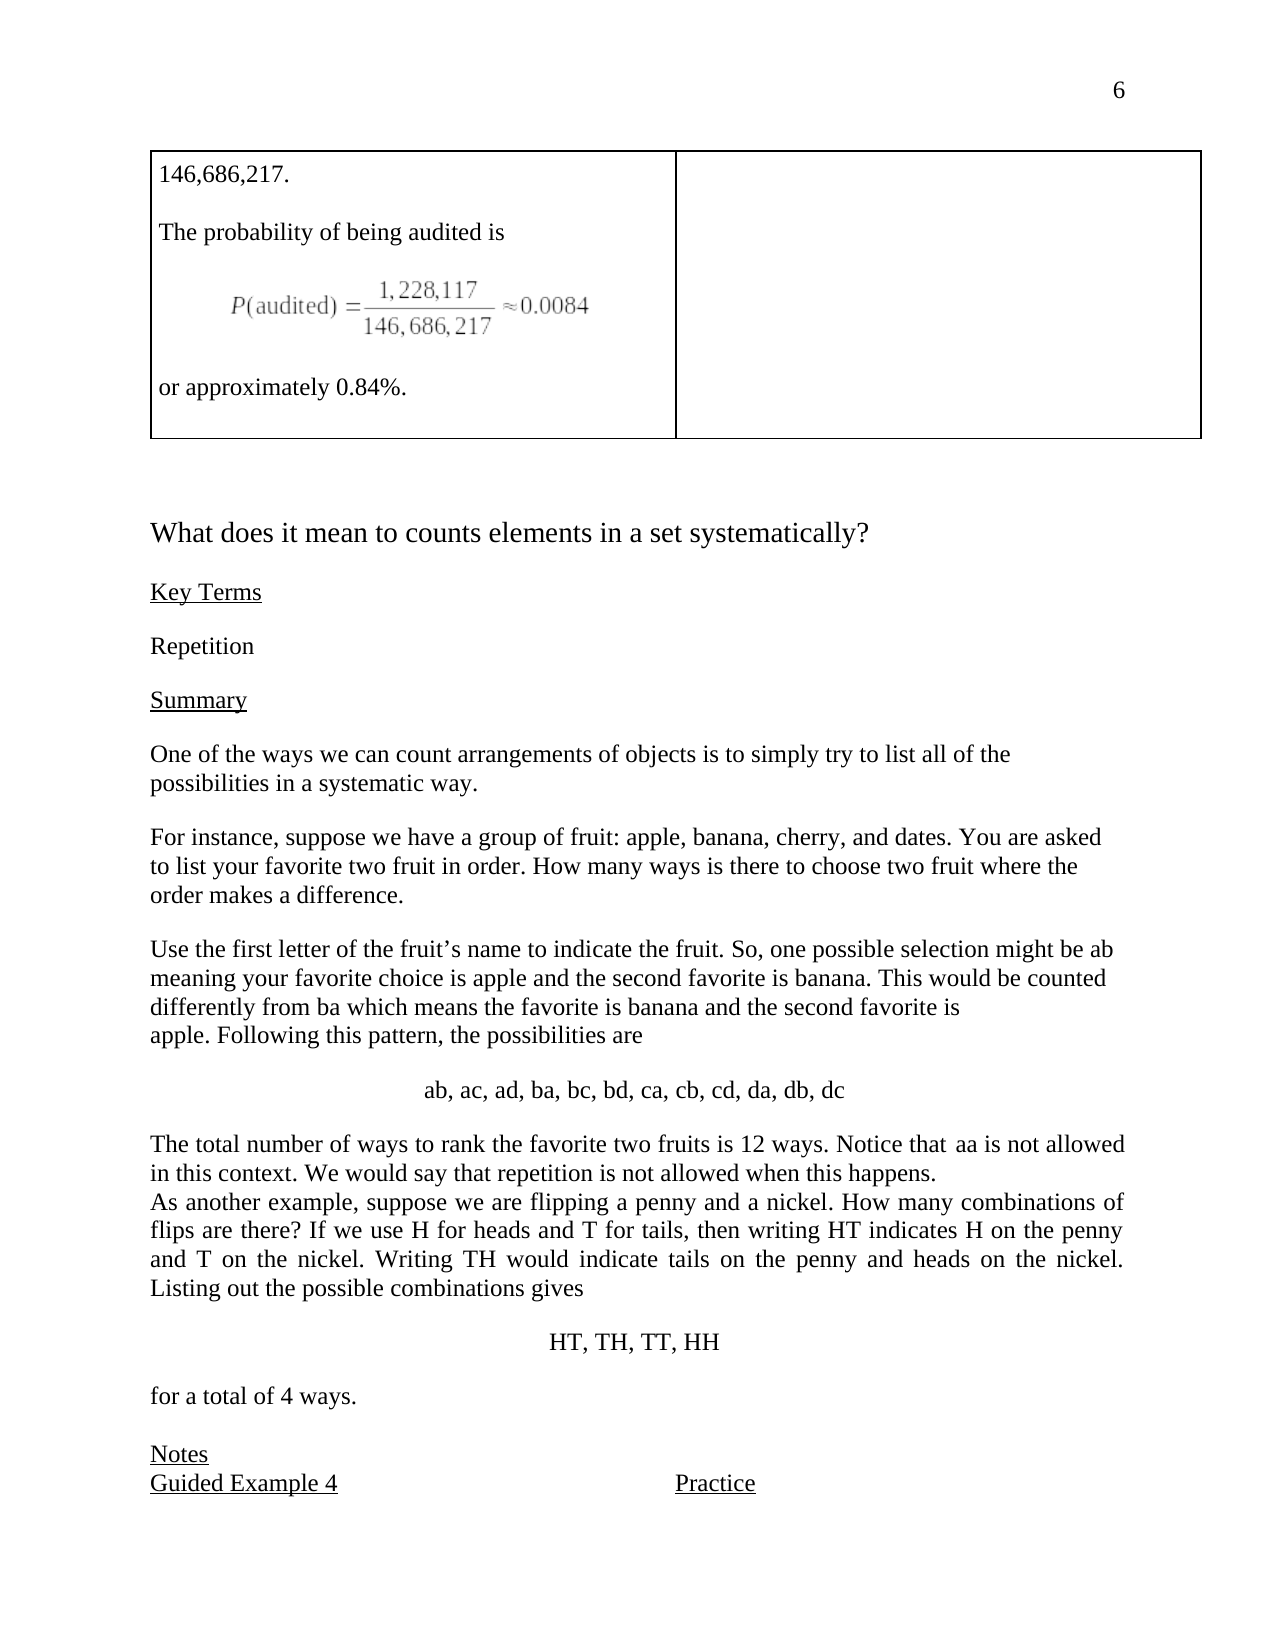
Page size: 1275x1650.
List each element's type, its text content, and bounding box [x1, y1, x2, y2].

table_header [677, 152, 1200, 437]
text Guided Example 4 Practice [150, 1468, 1125, 1496]
text Use the first letter of the fruit’s name to indicate the fruit. So, one possible selection might be ab meaning your favorite choice is apple and the second favorite is banana. This would be counted differently from ba which means the favorite is banana and the second favorite is apple. Following this pattern, the possibilities are [150, 934, 1125, 1049]
text One of the ways we can count arrangements of objects is to simply try to list all of the possibilities in a systematic way. [150, 739, 1125, 797]
text ab, ac, ad, ba, bc, bd, ca, cb, cd, da, db, dc [150, 1075, 1125, 1103]
text The total number of ways to rank the favorite two fruits is 12 ways. Notice that aa is not allowed in this context. We would say that repetition is not allowed when this happens. [150, 1129, 1125, 1187]
text Repetition [150, 631, 1125, 660]
text As another example, suppose we are flipping a penny and a nickel. How many combinations of flips are there? If we use H for heads and T for tails, then writing HT indicates H on the penny and T on the nickel. Writing TH would indicate tails on the penny and heads on the nickel. Listing out the possible combinations gives [150, 1187, 1125, 1302]
text HT, TH, TT, HH [150, 1327, 1125, 1356]
text for a total of 4 ways. [150, 1381, 1125, 1410]
text Notes [150, 1439, 1125, 1468]
subtitle What does it mean to counts elements in a set systematically? [150, 516, 1125, 549]
text For instance, suppose we have a group of fruit: apple, banana, cherry, and dates. You are asked to list your favorite two fruit in order. How many ways is there to choose two fruit where the order makes a difference. [150, 822, 1125, 909]
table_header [152, 152, 675, 437]
text Summary [150, 685, 1125, 714]
text Key Terms [150, 577, 1125, 605]
